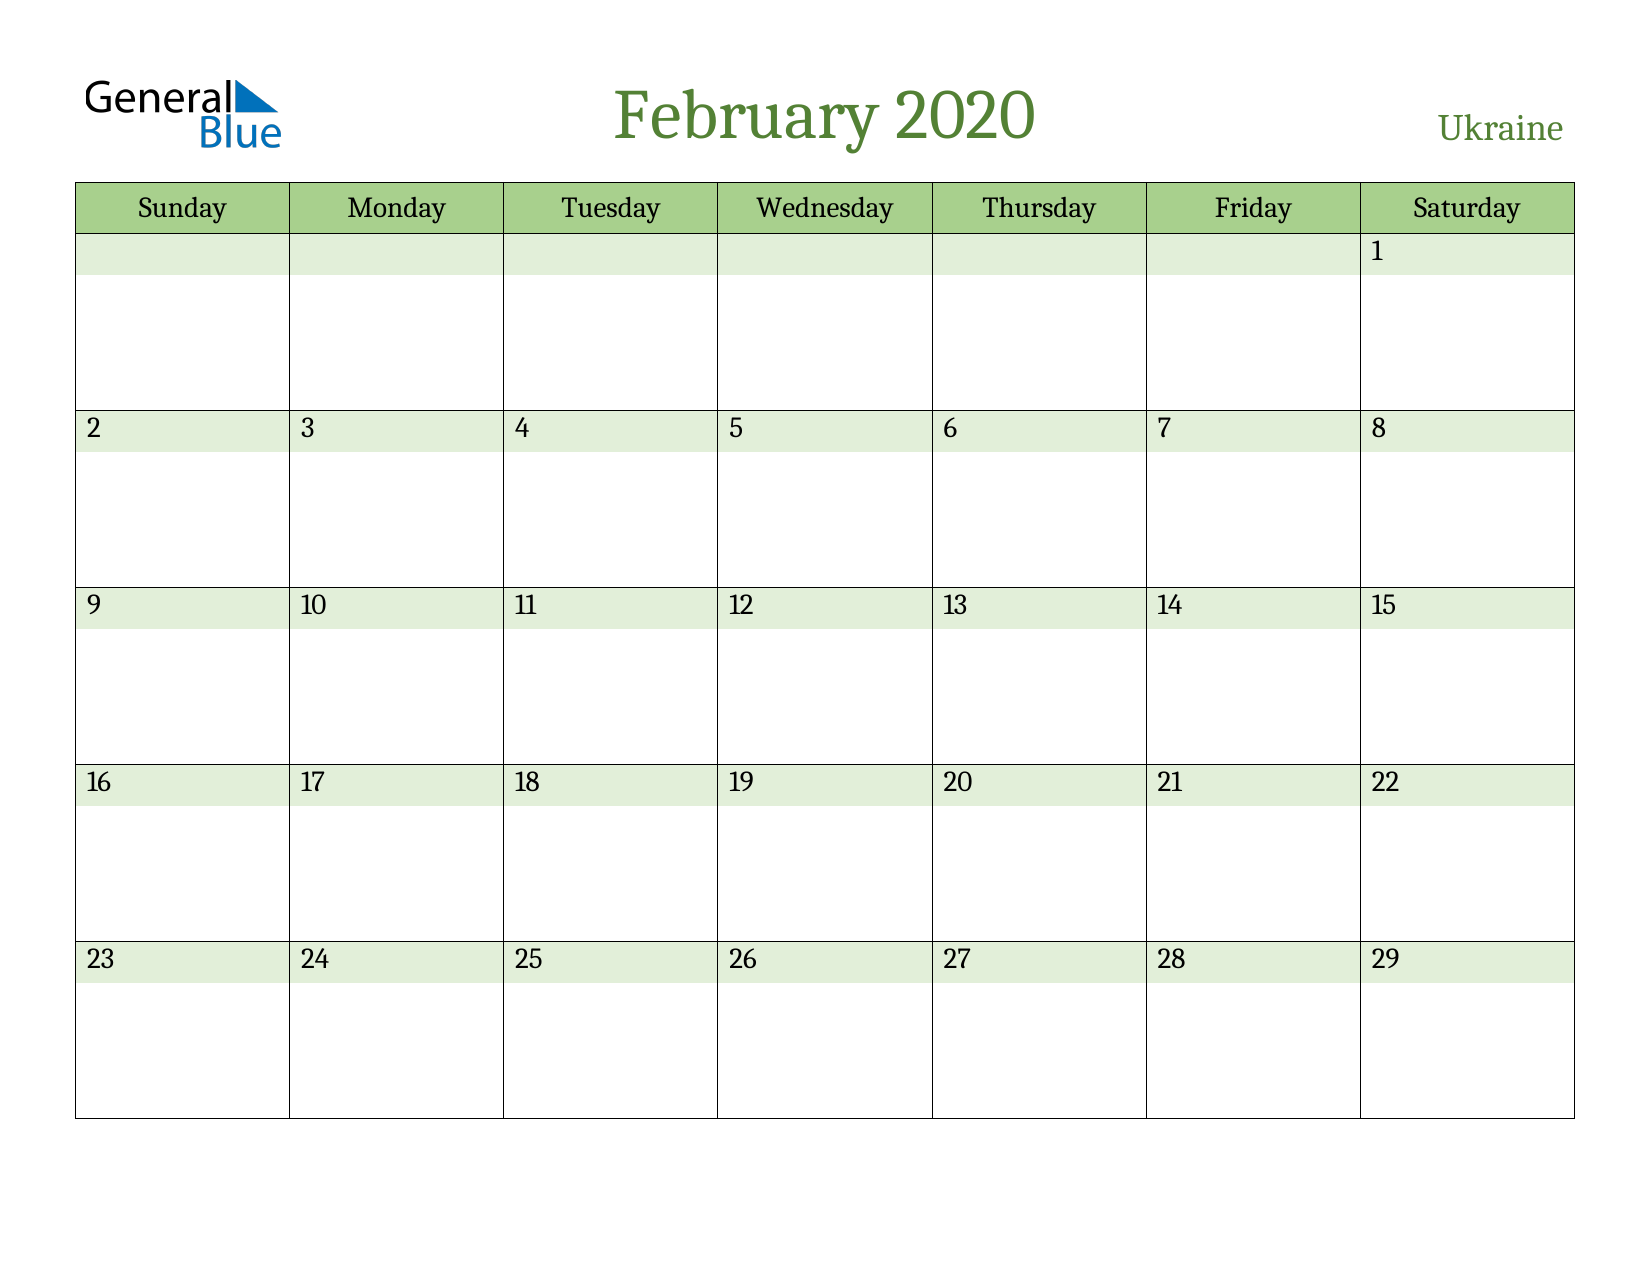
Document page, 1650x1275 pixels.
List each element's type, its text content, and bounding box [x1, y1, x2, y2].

table_cell [504, 234, 717, 275]
table_cell [504, 629, 717, 764]
table_cell Tuesday [504, 183, 717, 233]
table_cell [933, 806, 1146, 941]
table_cell 2 [76, 411, 289, 452]
table_cell 23 [76, 942, 289, 983]
table_cell 15 [1361, 588, 1574, 629]
table_cell [290, 629, 503, 764]
table_cell [290, 806, 503, 941]
table_cell 11 [504, 588, 717, 629]
table_cell 5 [718, 411, 932, 452]
table_cell [290, 983, 503, 1118]
table_cell [933, 629, 1146, 764]
table_cell 4 [504, 411, 717, 452]
table_cell 17 [290, 765, 503, 806]
table_cell 29 [1361, 942, 1574, 983]
table_cell [290, 452, 503, 587]
table_cell 9 [76, 588, 289, 629]
table_cell [76, 452, 289, 587]
table_cell [933, 275, 1146, 410]
table_cell [1147, 629, 1360, 764]
table_cell [76, 275, 289, 410]
table_cell 16 [76, 765, 289, 806]
table_cell [718, 983, 932, 1118]
table_cell [290, 234, 503, 275]
table_cell 19 [718, 765, 932, 806]
table_cell 14 [1147, 588, 1360, 629]
table_cell [1361, 629, 1574, 764]
table_cell 7 [1147, 411, 1360, 452]
table_cell [1361, 983, 1574, 1118]
table_cell 28 [1147, 942, 1360, 983]
table_cell [1147, 806, 1360, 941]
table_cell Monday [290, 183, 503, 233]
table_cell Friday [1147, 183, 1360, 233]
picture [86, 80, 281, 148]
table_cell [1361, 275, 1574, 410]
table_cell [1147, 983, 1360, 1118]
table_cell [504, 452, 717, 587]
table_cell [1361, 452, 1574, 587]
table_cell Saturday [1361, 183, 1574, 233]
table_cell 24 [290, 942, 503, 983]
table_cell [76, 234, 289, 275]
table_header February 2020 [504, 75, 1146, 182]
table_cell [504, 275, 717, 410]
table_cell [1147, 275, 1360, 410]
table_cell Thursday [933, 183, 1146, 233]
table_cell [504, 983, 717, 1118]
table_cell 12 [718, 588, 932, 629]
table_cell 22 [1361, 765, 1574, 806]
table_cell 18 [504, 765, 717, 806]
table_cell 25 [504, 942, 717, 983]
table_cell [718, 452, 932, 587]
table_cell [290, 275, 503, 410]
table_cell [76, 629, 289, 764]
table_cell [1361, 806, 1574, 941]
table_cell [933, 983, 1146, 1118]
table_cell [1147, 452, 1360, 587]
table_cell [933, 452, 1146, 587]
table_cell 8 [1361, 411, 1574, 452]
table_cell [76, 983, 289, 1118]
table_cell 21 [1147, 765, 1360, 806]
table_cell [1147, 234, 1360, 275]
table_cell [76, 806, 289, 941]
table_cell [718, 629, 932, 764]
table_cell 1 [1361, 234, 1574, 275]
table_cell [504, 806, 717, 941]
table_cell [718, 234, 932, 275]
table_cell Sunday [76, 183, 289, 233]
table_cell [933, 234, 1146, 275]
table_header Ukraine [1146, 75, 1574, 182]
table_cell [718, 275, 932, 410]
table_cell 26 [718, 942, 932, 983]
table_cell 10 [290, 588, 503, 629]
table_cell [718, 806, 932, 941]
table_cell 13 [933, 588, 1146, 629]
table_cell 20 [933, 765, 1146, 806]
table_cell 6 [933, 411, 1146, 452]
table_cell 3 [290, 411, 503, 452]
table_header [76, 75, 503, 182]
table_cell Wednesday [718, 183, 932, 233]
table_cell 27 [933, 942, 1146, 983]
